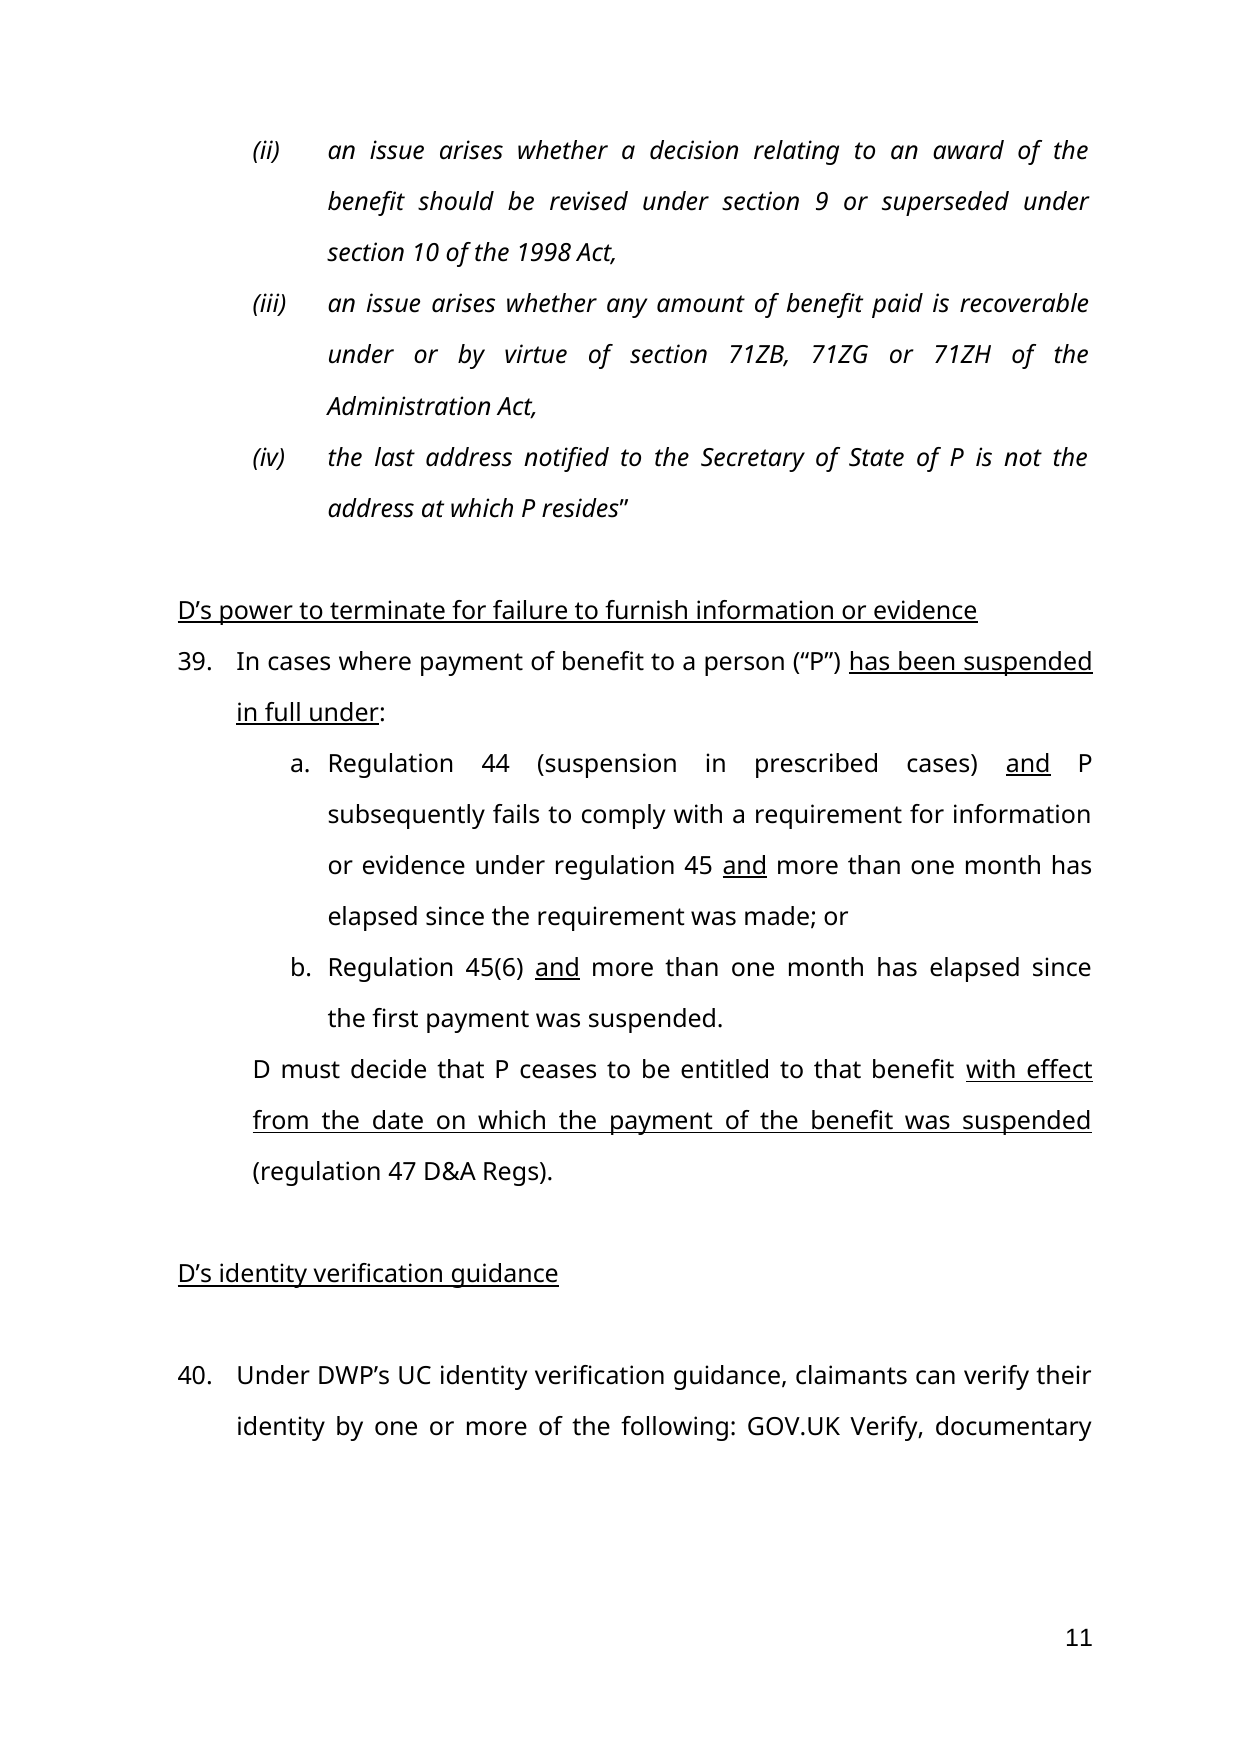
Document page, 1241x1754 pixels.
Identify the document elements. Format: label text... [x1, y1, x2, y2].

list an issue arises whether any amount of benefit paid is recoverable under or by virtue of section 71ZB, 71ZG or 71ZH of the Administration Act, [252, 286, 1093, 422]
list the last address notified to the Secretary of State of P is not the address at which P resides” [252, 439, 1093, 524]
list Regulation 45(6) and more than one month has elapsed since the first payment was suspended. [290, 949, 1093, 1035]
list Regulation 44 (suspension in prescribed cases) and P subsequently fails to comply with a requirement for information or evidence under regulation 45 and more than one month has elapsed since the requirement was made; or [290, 745, 1093, 933]
text D must decide that P ceases to be entitled to that benefit with effect from the date on which the payment of the benefit was suspended (regulation 47 D&A Regs). [252, 1052, 1093, 1188]
list an issue arises whether a decision relating to an award of the benefit should be revised under section 9 or superseded under section 10 of the 1998 Act, [252, 133, 1093, 269]
text D’s identity verification guidance [177, 1256, 1093, 1290]
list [177, 1358, 1093, 1443]
list In cases where payment of benefit to a person (“P”) has been suspended in full under: [177, 643, 1093, 728]
text D’s power to terminate for failure to furnish information or evidence [177, 592, 1093, 626]
